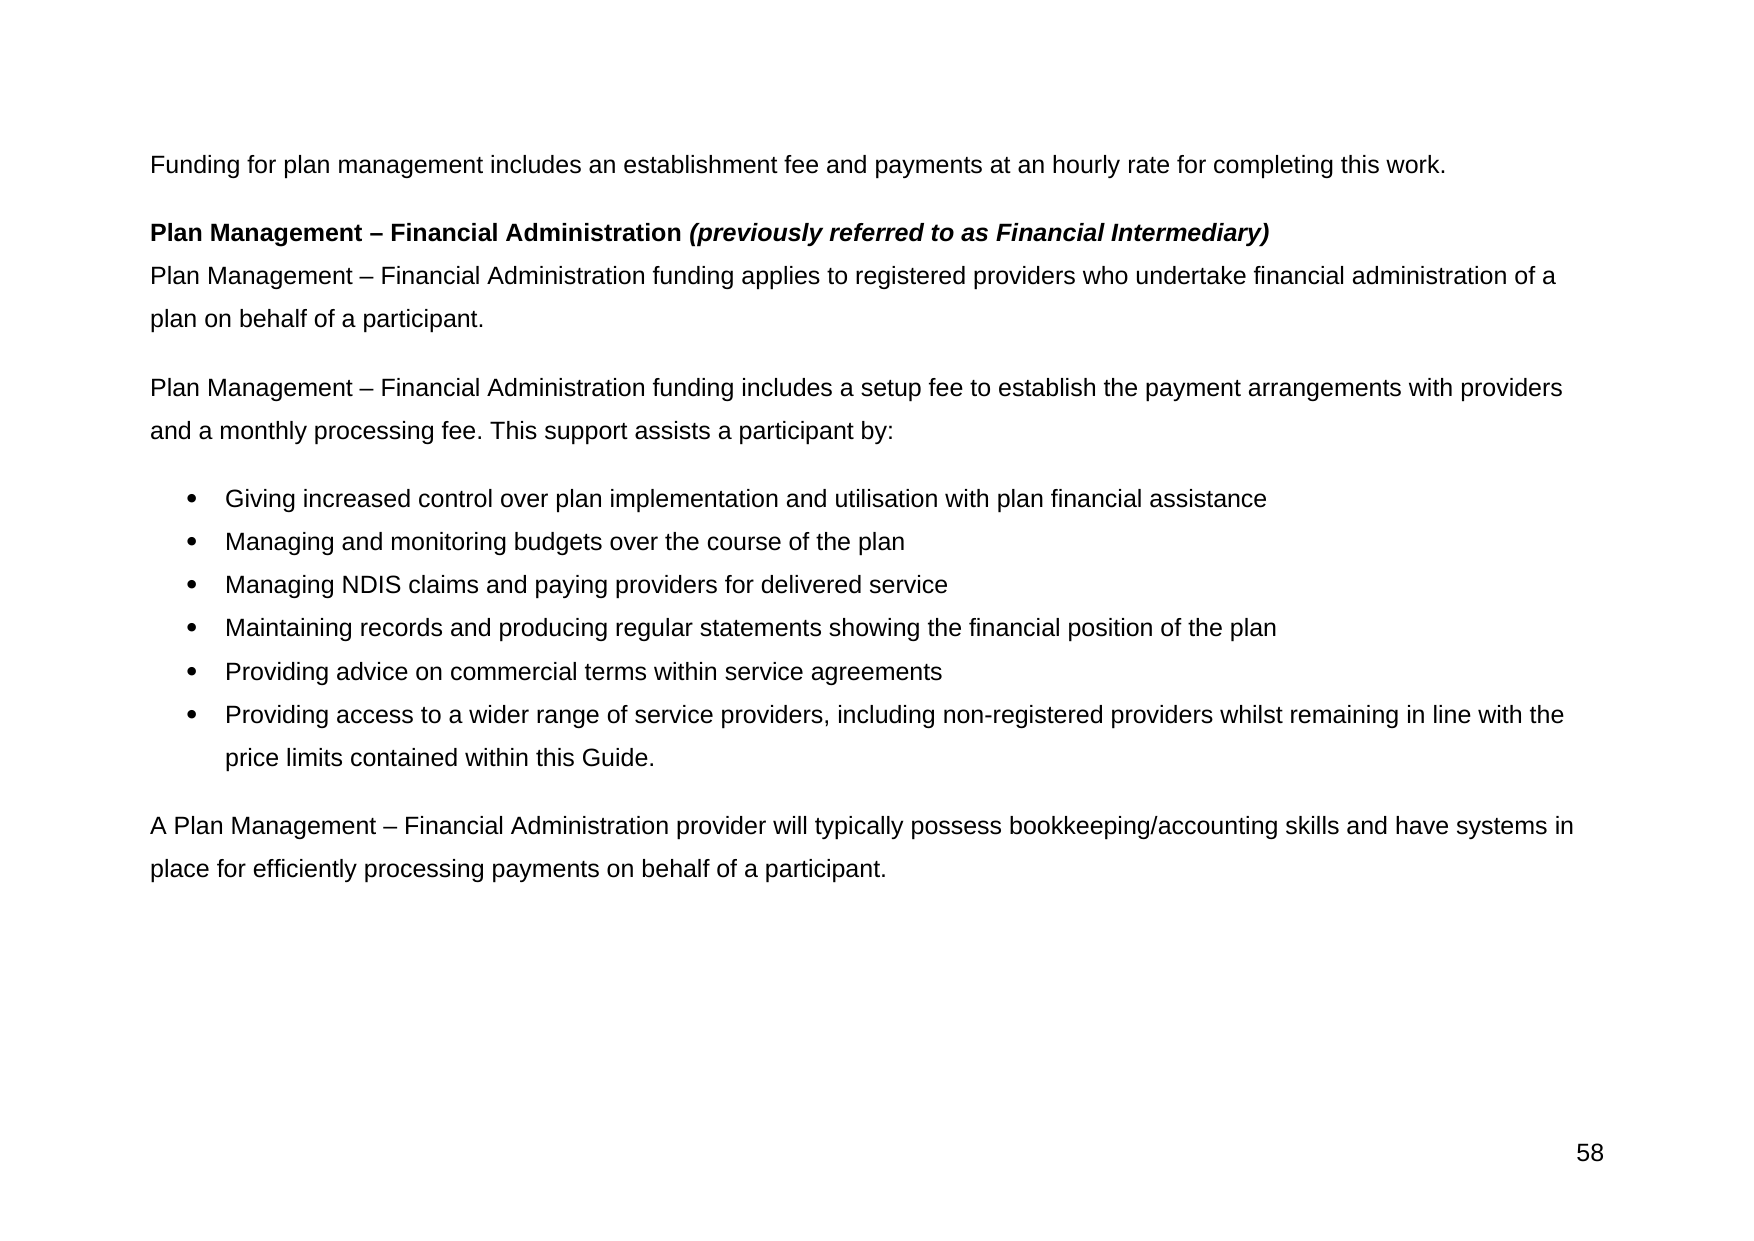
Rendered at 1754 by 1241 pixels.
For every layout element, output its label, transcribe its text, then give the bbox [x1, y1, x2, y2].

list Providing advice on commercial terms within service agreements [187, 657, 1604, 686]
text Funding for plan management includes an establishment fee and payments at an hourly rate for completing this work. [150, 150, 1604, 179]
list Providing access to a wider range of service providers, including non-registered providers whilst remaining in line with the price limits contained within this Guide. [187, 700, 1604, 772]
text Plan Management – Financial Administration (previously referred to as Financial Intermediary) Plan Management – Financial Administration funding applies to registered providers who undertake financial administration of a plan on behalf of a participant. [150, 218, 1604, 333]
list Giving increased control over plan implementation and utilisation with plan financial assistance [187, 484, 1604, 513]
list Maintaining records and producing regular statements showing the financial position of the plan [187, 613, 1604, 642]
text A Plan Management – Financial Administration provider will typically possess bookkeeping/accounting skills and have systems in place for efficiently processing payments on behalf of a participant. [150, 811, 1604, 883]
list Managing NDIS claims and paying providers for delivered service [187, 570, 1604, 599]
text Plan Management – Financial Administration funding includes a setup fee to establish the payment arrangements with providers and a monthly processing fee. This support assists a participant by: [150, 372, 1604, 444]
list Managing and monitoring budgets over the course of the plan [187, 527, 1604, 556]
